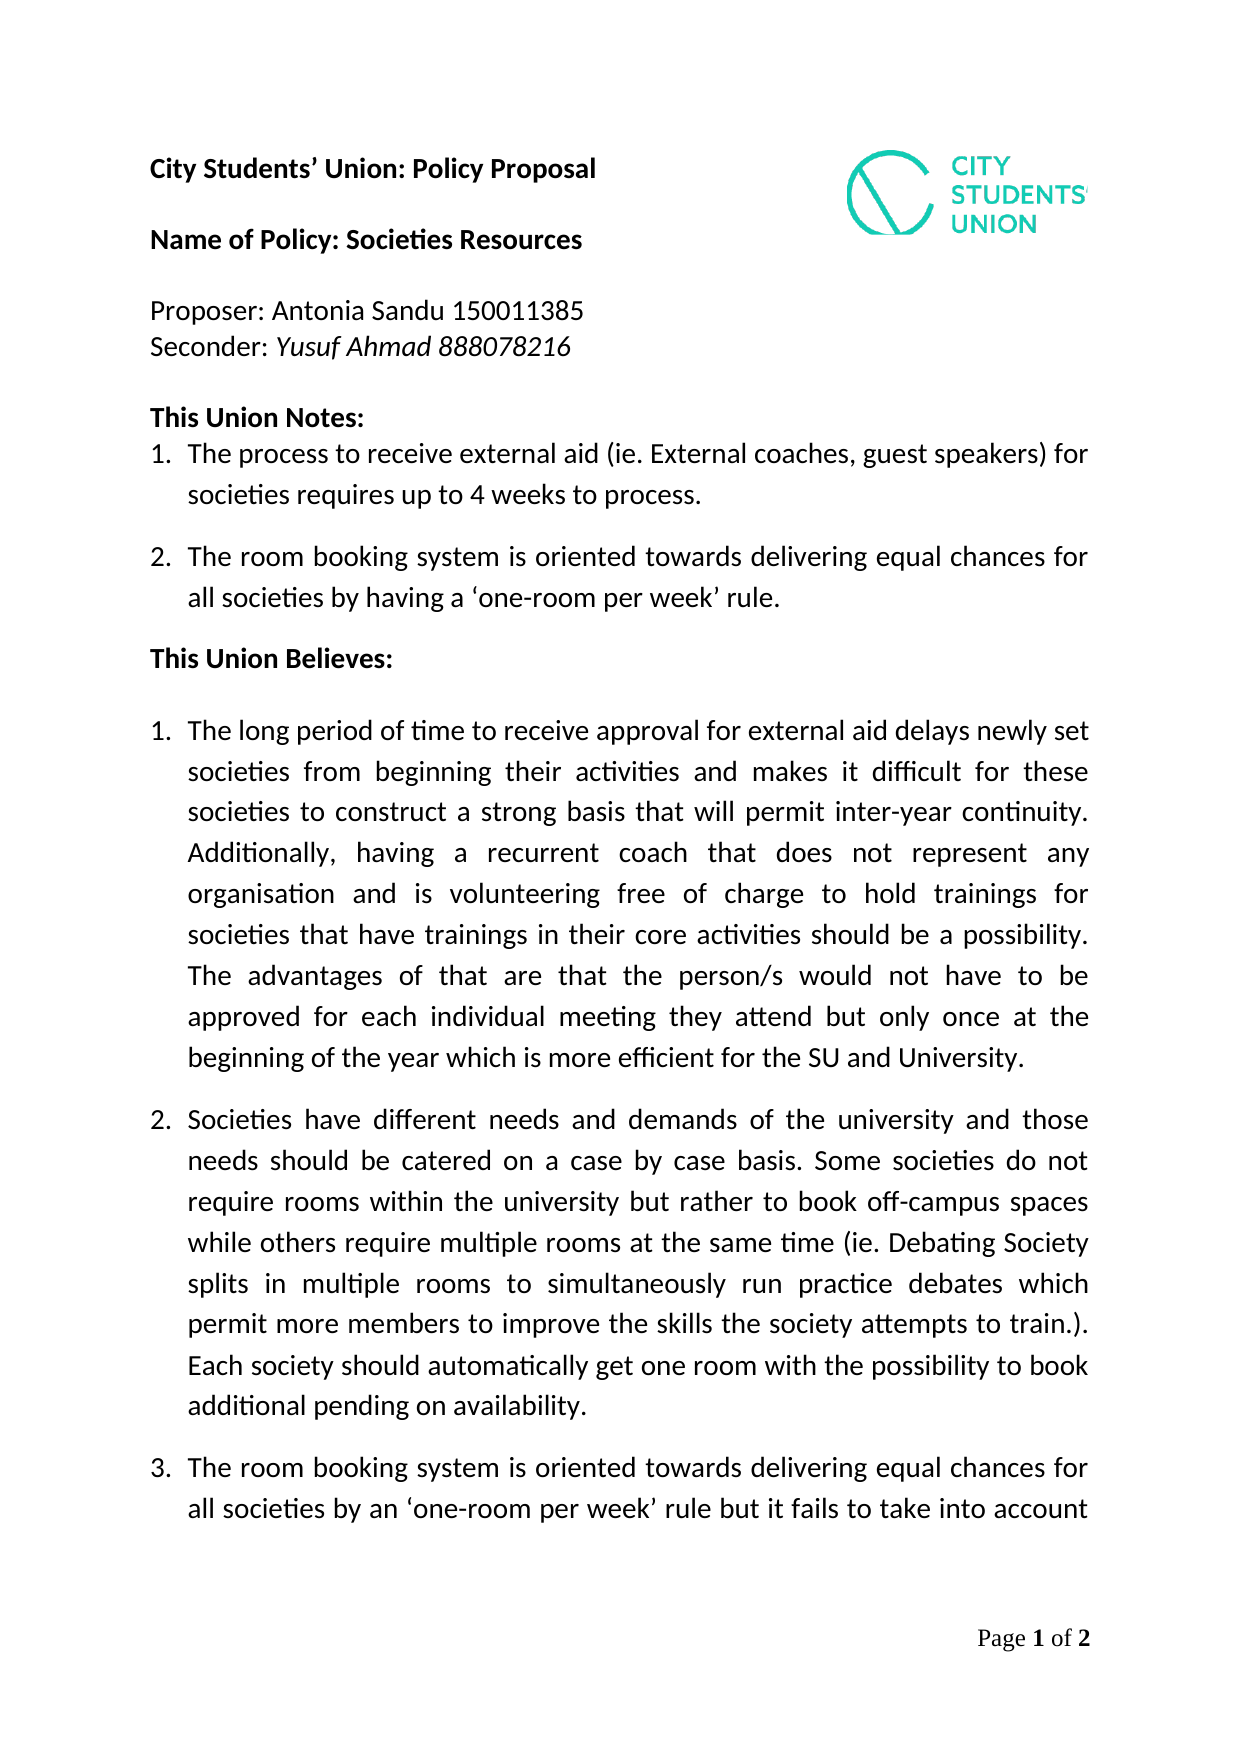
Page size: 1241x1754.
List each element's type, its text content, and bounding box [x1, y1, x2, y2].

text Seconder: Yusuf Ahmad 888078216 [150, 328, 1090, 364]
list The process to receive external aid (ie. External coaches, guest speakers) for societies requires up to 4 weeks to process. [150, 435, 1090, 512]
text City Students’ Union: Policy Proposal [150, 150, 866, 186]
picture [846, 150, 1087, 234]
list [150, 1449, 1090, 1526]
text This Union Notes: [150, 399, 1090, 435]
list The room booking system is oriented towards delivering equal chances for all societies by having a ‘one-room per week’ rule. [150, 538, 1090, 614]
list The long period of time to receive approval for external aid delays newly set societies from beginning their activities and makes it difficult for these societies to construct a strong basis that will permit inter-year continuity. Additionally, having a recurrent coach that does not represent any organisation and is volunteering free of charge to hold trainings for societies that have trainings in their core activities should be a possibility. The advantages of that are that the person/s would not have to be approved for each individual meeting they attend but only once at the beginning of the year which is more efficient for the SU and University. [150, 712, 1090, 1075]
text Name of Policy: Societies Resources [150, 221, 1090, 257]
text Proposer: Antonia Sandu 150011385 [150, 292, 1090, 328]
list Societies have different needs and demands of the university and those needs should be catered on a case by case basis. Some societies do not require rooms within the university but rather to book off-campus spaces while others require multiple rooms at the same time (ie. Debating Society splits in multiple rooms to simultaneously run practice debates which permit more members to improve the skills the society attempts to train.). Each society should automatically get one room with the possibility to book additional pending on availability. [150, 1101, 1090, 1423]
text This Union Believes: [150, 640, 1090, 676]
